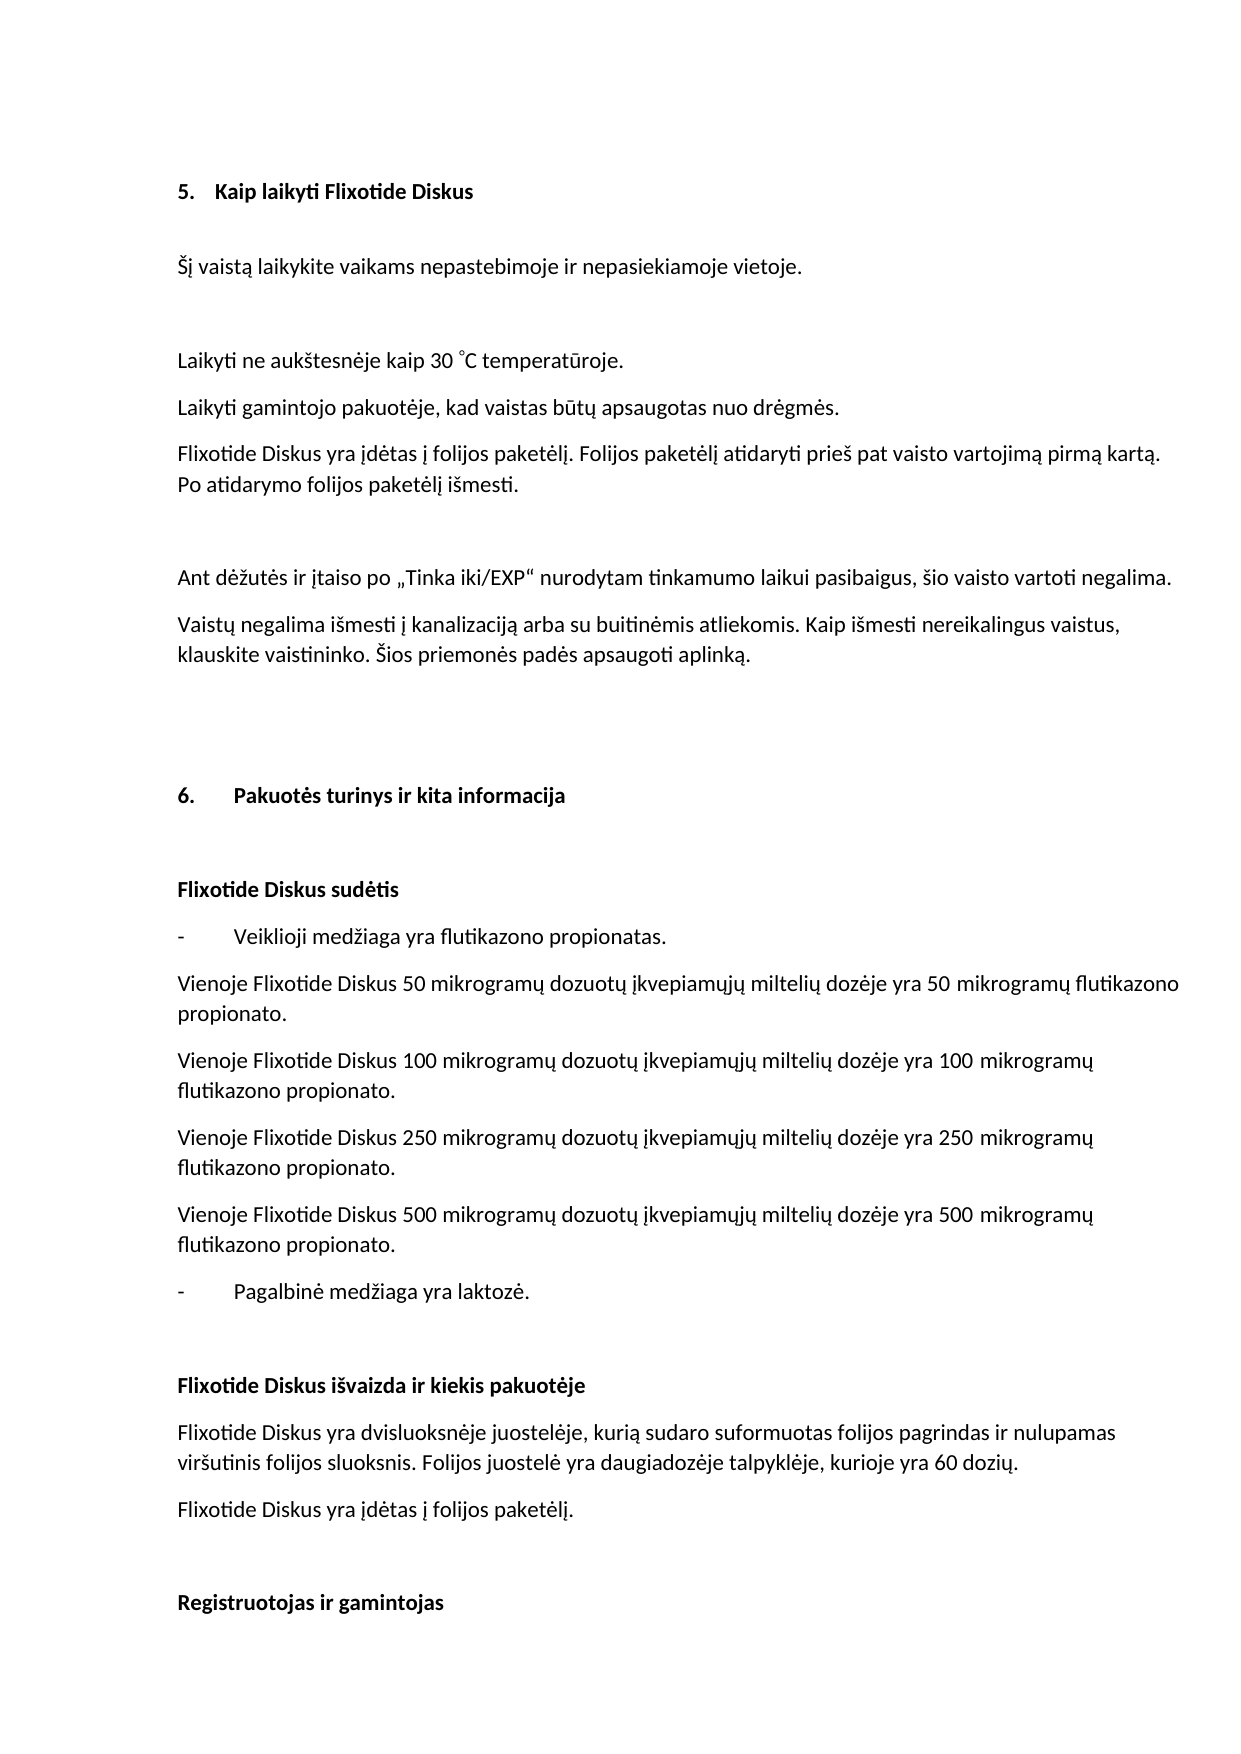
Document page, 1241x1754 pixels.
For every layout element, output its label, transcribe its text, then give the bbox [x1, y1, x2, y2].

text Flixotide Diskus sudėtis [177, 875, 1181, 903]
text Flixotide Diskus yra įdėtas į folijos paketėlį. Folijos paketėlį atidaryti prieš pat vaisto vartojimą pirmą kartą. Po atidarymo folijos paketėlį išmesti. [177, 439, 1181, 498]
text Vienoje Flixotide Diskus 50 mikrogramų dozuotų įkvepiamųjų miltelių dozėje yra 50 mikrogramų flutikazono propionato. [177, 969, 1181, 1027]
text 6. Pakuotės turinys ir kita informacija [177, 781, 1181, 809]
text - Pagalbinė medžiaga yra laktozė. [177, 1277, 1181, 1305]
text - Veiklioji medžiaga yra flutikazono propionatas. [177, 922, 1181, 950]
text Flixotide Diskus yra dvisluoksnėje juostelėje, kurią sudaro suformuotas folijos pagrindas ir nulupamas viršutinis folijos sluoksnis. Folijos juostelė yra daugiadozėje talpyklėje, kurioje yra 60 dozių. [177, 1418, 1181, 1476]
text Flixotide Diskus yra įdėtas į folijos paketėlį. [177, 1495, 1181, 1523]
text Vaistų negalima išmesti į kanalizaciją arba su buitinėmis atliekomis. Kaip išmesti nereikalingus vaistus, klauskite vaistininko. Šios priemonės padės apsaugoti aplinką. [177, 610, 1181, 669]
text Vienoje Flixotide Diskus 250 mikrogramų dozuotų įkvepiamųjų miltelių dozėje yra 250 mikrogramų flutikazono propionato. [177, 1123, 1181, 1181]
text Vienoje Flixotide Diskus 500 mikrogramų dozuotų įkvepiamųjų miltelių dozėje yra 500 mikrogramų flutikazono propionato. [177, 1200, 1181, 1258]
text Laikyti gamintojo pakuotėje, kad vaistas būtų apsaugotas nuo drėgmės. [177, 393, 1181, 421]
list Kaip laikyti Flixotide Diskus [177, 177, 1181, 205]
text Flixotide Diskus išvaizda ir kiekis pakuotėje [177, 1371, 1181, 1399]
text Registruotojas ir gamintojas [177, 1588, 1181, 1617]
text Ant dėžutės ir įtaiso po „Tinka iki/EXP“ nurodytam tinkamumo laikui pasibaigus, šio vaisto vartoti negalima. [177, 563, 1181, 592]
text Šį vaistą laikykite vaikams nepastebimoje ir nepasiekiamoje vietoje. [177, 252, 1181, 280]
text Vienoje Flixotide Diskus 100 mikrogramų dozuotų įkvepiamųjų miltelių dozėje yra 100 mikrogramų flutikazono propionato. [177, 1046, 1181, 1104]
text Laikyti ne aukštesnėje kaip 30 C temperatūroje. [177, 346, 1181, 374]
